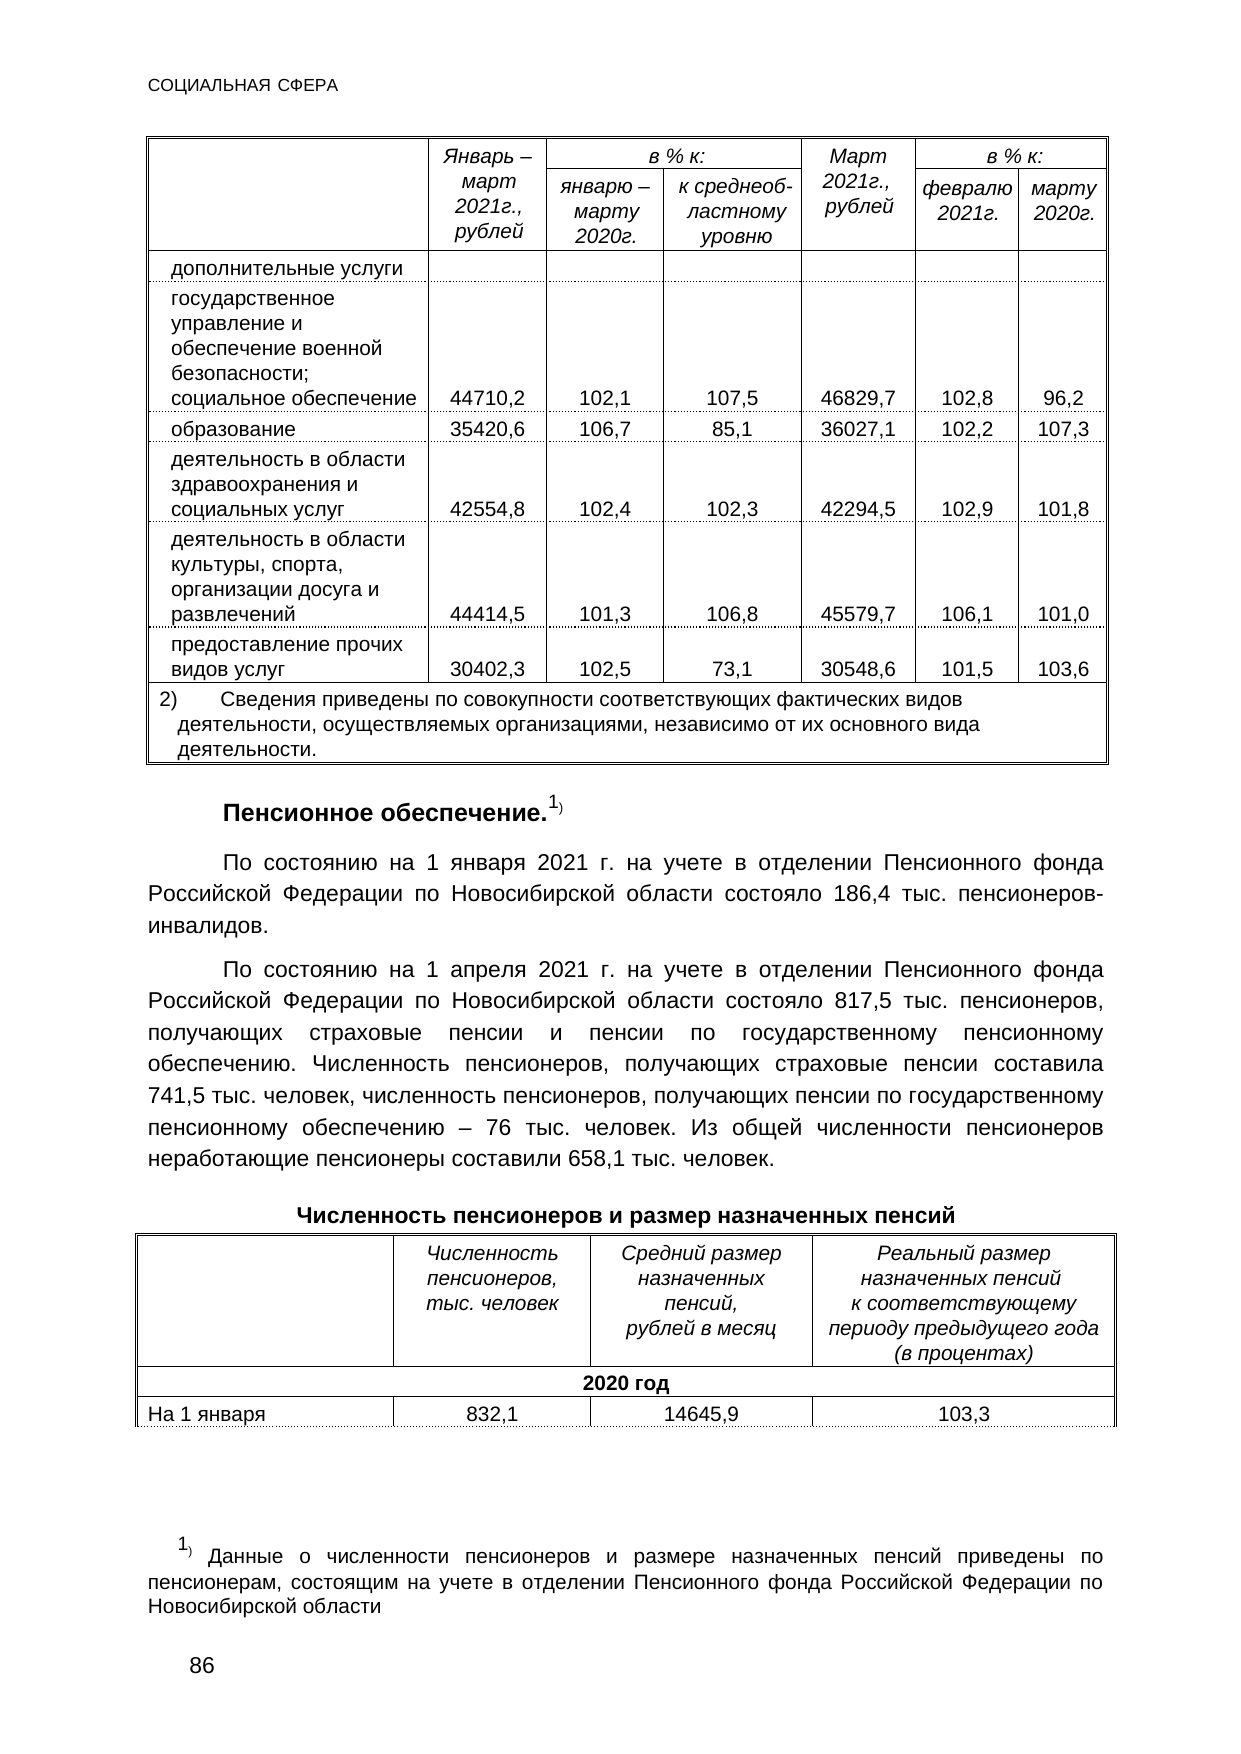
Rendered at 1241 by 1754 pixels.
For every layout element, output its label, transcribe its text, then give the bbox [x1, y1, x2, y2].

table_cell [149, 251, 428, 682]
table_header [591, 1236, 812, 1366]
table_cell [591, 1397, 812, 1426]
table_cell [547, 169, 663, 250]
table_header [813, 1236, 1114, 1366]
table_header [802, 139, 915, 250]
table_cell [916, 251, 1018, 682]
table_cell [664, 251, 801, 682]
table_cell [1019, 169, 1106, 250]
text Пенсионное обеспечение.) [148, 790, 1104, 828]
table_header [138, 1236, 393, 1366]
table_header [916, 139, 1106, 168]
text По состоянию на 1 января 2021 г. на учете в отделении Пенсионного фонда Российской Федерации по Новосибирской области состояло 186,4 тыс. пенсионеров-инвалидов. [148, 848, 1104, 938]
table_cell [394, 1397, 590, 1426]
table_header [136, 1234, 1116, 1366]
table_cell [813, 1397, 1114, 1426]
text По состоянию на 1 апреля 2021 г. на учете в отделении Пенсионного фонда Российской Федерации по Новосибирской области состояло 817,5 тыс. пенсионеров, получающих страховые пенсии и пенсии по государственному пенсионному обеспечению. Численность пенсионеров, получающих страховые пенсии составила 741,5 тыс. человек, численность пенсионеров, получающих пенсии по государственному пенсионному обеспечению – 76 тыс. человек. Из общей численности пенсионеров неработающие пенсионеры составили 658,1 тыс. человек. [148, 956, 1104, 1171]
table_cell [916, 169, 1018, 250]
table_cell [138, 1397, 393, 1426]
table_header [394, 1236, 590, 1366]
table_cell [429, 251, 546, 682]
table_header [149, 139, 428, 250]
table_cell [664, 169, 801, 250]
text Численность пенсионеров и размер назначенных пенсий [148, 1202, 1104, 1228]
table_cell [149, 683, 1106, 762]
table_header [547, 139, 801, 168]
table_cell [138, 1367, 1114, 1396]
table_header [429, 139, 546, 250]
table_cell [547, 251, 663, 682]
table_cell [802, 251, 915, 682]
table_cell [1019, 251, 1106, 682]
